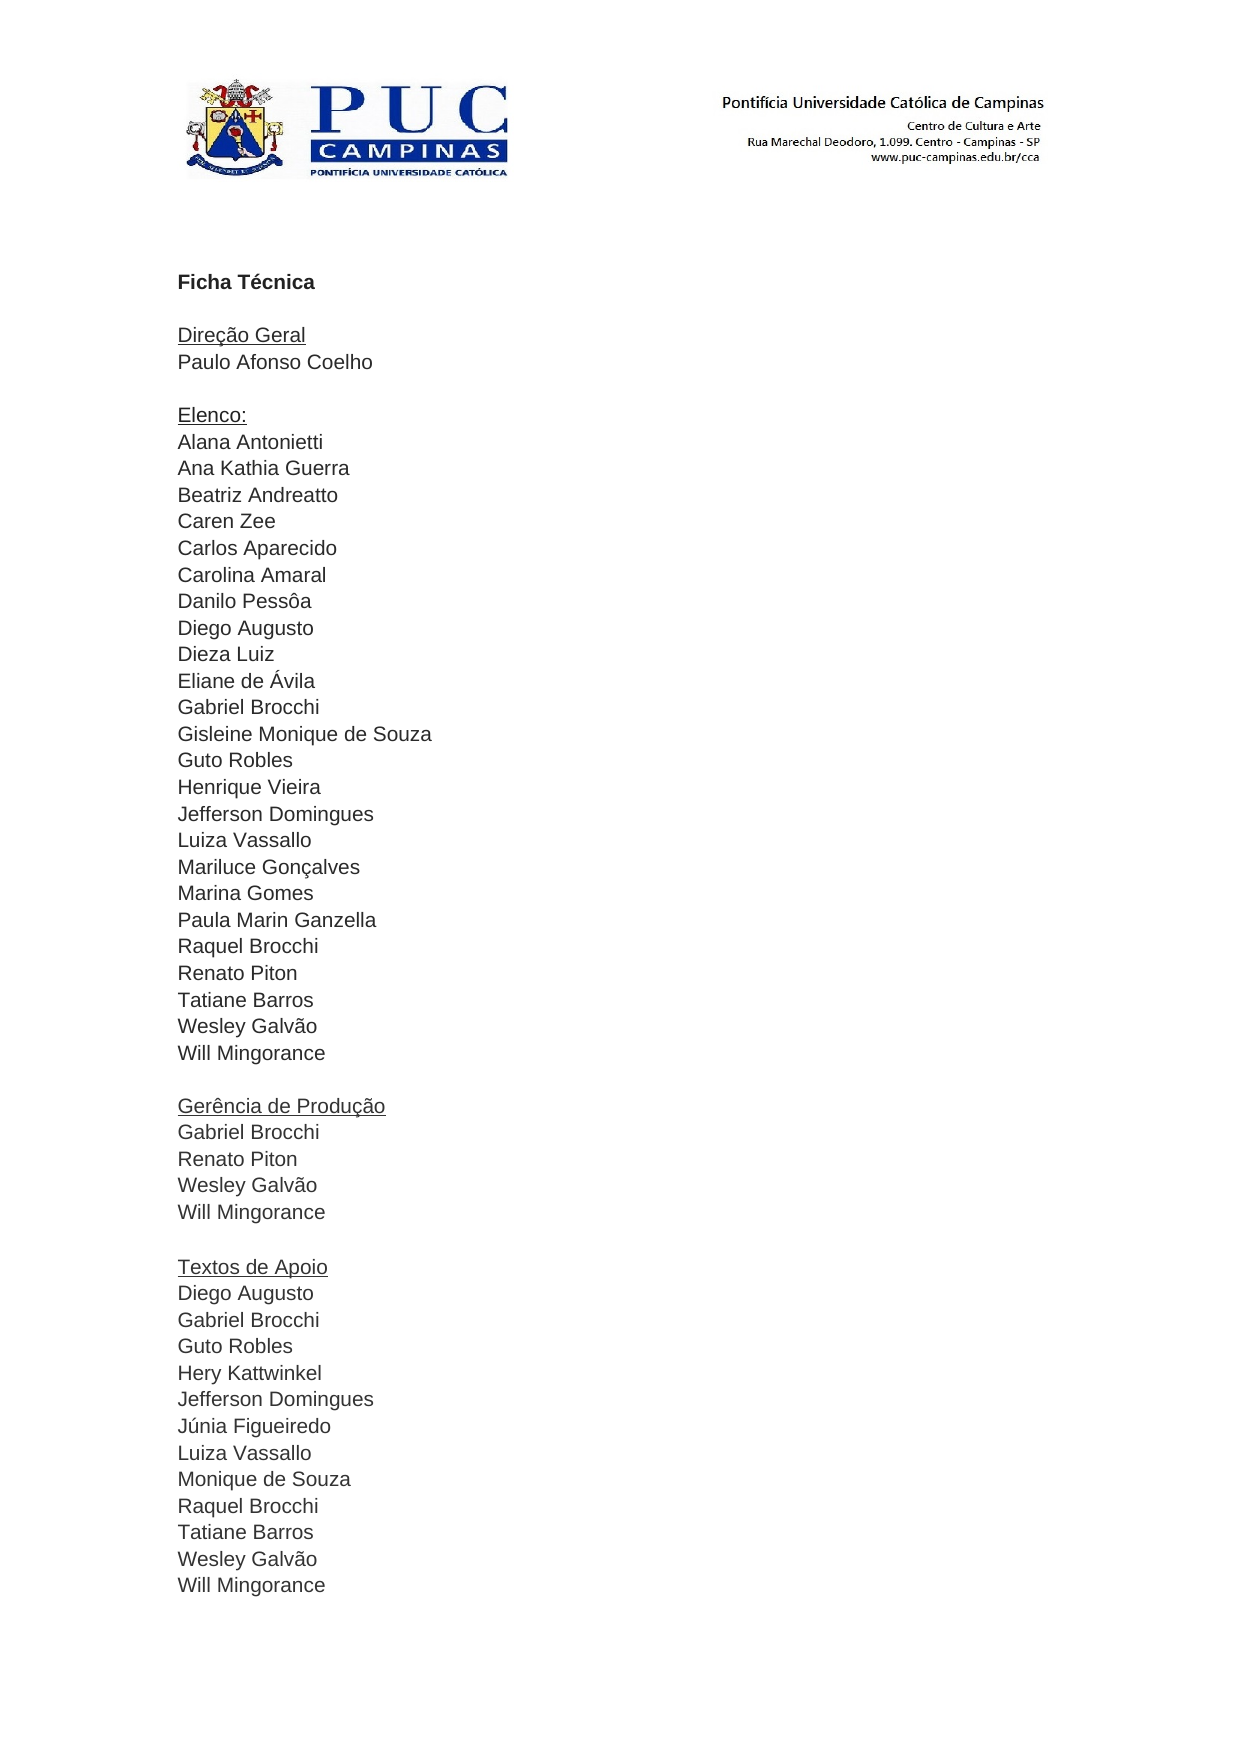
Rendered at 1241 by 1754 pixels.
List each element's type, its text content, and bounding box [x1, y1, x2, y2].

text Luiza Vassallo [177, 825, 1063, 852]
text Ficha Técnica [177, 268, 1063, 294]
text Paulo Afonso Coelho [177, 347, 1063, 374]
text Alana Antonietti [177, 427, 1063, 453]
text Ana Kathia Guerra [177, 453, 1063, 480]
text Luiza Vassallo [177, 1438, 1063, 1464]
text Wesley Galvão Will Mingorance [177, 1544, 1063, 1597]
text Wesley Galvão [177, 1011, 1063, 1038]
text Carlos Aparecido [177, 533, 1063, 560]
text Caren Zee [177, 507, 1063, 533]
text Raquel Brocchi [177, 1491, 1063, 1517]
text Paula Marin Ganzella [177, 905, 1063, 932]
text Elenco: [177, 400, 1063, 427]
picture [177, 73, 1048, 188]
text Hery Kattwinkel Jefferson Domingues [177, 1358, 1063, 1411]
text Will Mingorance [177, 1038, 1063, 1064]
text Gisleine Monique de Souza [177, 719, 1063, 746]
text Renato Piton [177, 958, 1063, 985]
text Mariluce Gonçalves [177, 852, 1063, 878]
text Guto Robles [177, 746, 1063, 772]
text Raquel Brocchi [177, 932, 1063, 958]
text Guto Robles [177, 1332, 1063, 1358]
text Gabriel Brocchi [177, 693, 1063, 719]
text Gabriel Brocchi [177, 1305, 1063, 1332]
text Tatiane Barros [177, 985, 1063, 1011]
text Dieza Luiz [177, 639, 1063, 666]
text Tatiane Barros [177, 1517, 1063, 1544]
text Eliane de Ávila [177, 666, 1063, 693]
text Júnia Figueiredo [177, 1411, 1063, 1438]
text Jefferson Domingues [177, 799, 1063, 825]
text Beatriz Andreatto [177, 480, 1063, 507]
text Gerência de Produção Gabriel Brocchi Renato Piton Wesley Galvão Will Mingorance [177, 1091, 1063, 1252]
text Direção Geral [177, 321, 1063, 347]
text Henrique Vieira [177, 772, 1063, 799]
text Textos de Apoio Diego Augusto [177, 1252, 1063, 1305]
text Monique de Souza [177, 1464, 1063, 1491]
text Marina Gomes [177, 878, 1063, 905]
text Diego Augusto [177, 613, 1063, 639]
text Carolina Amaral [177, 560, 1063, 586]
text Danilo Pessôa [177, 586, 1063, 613]
